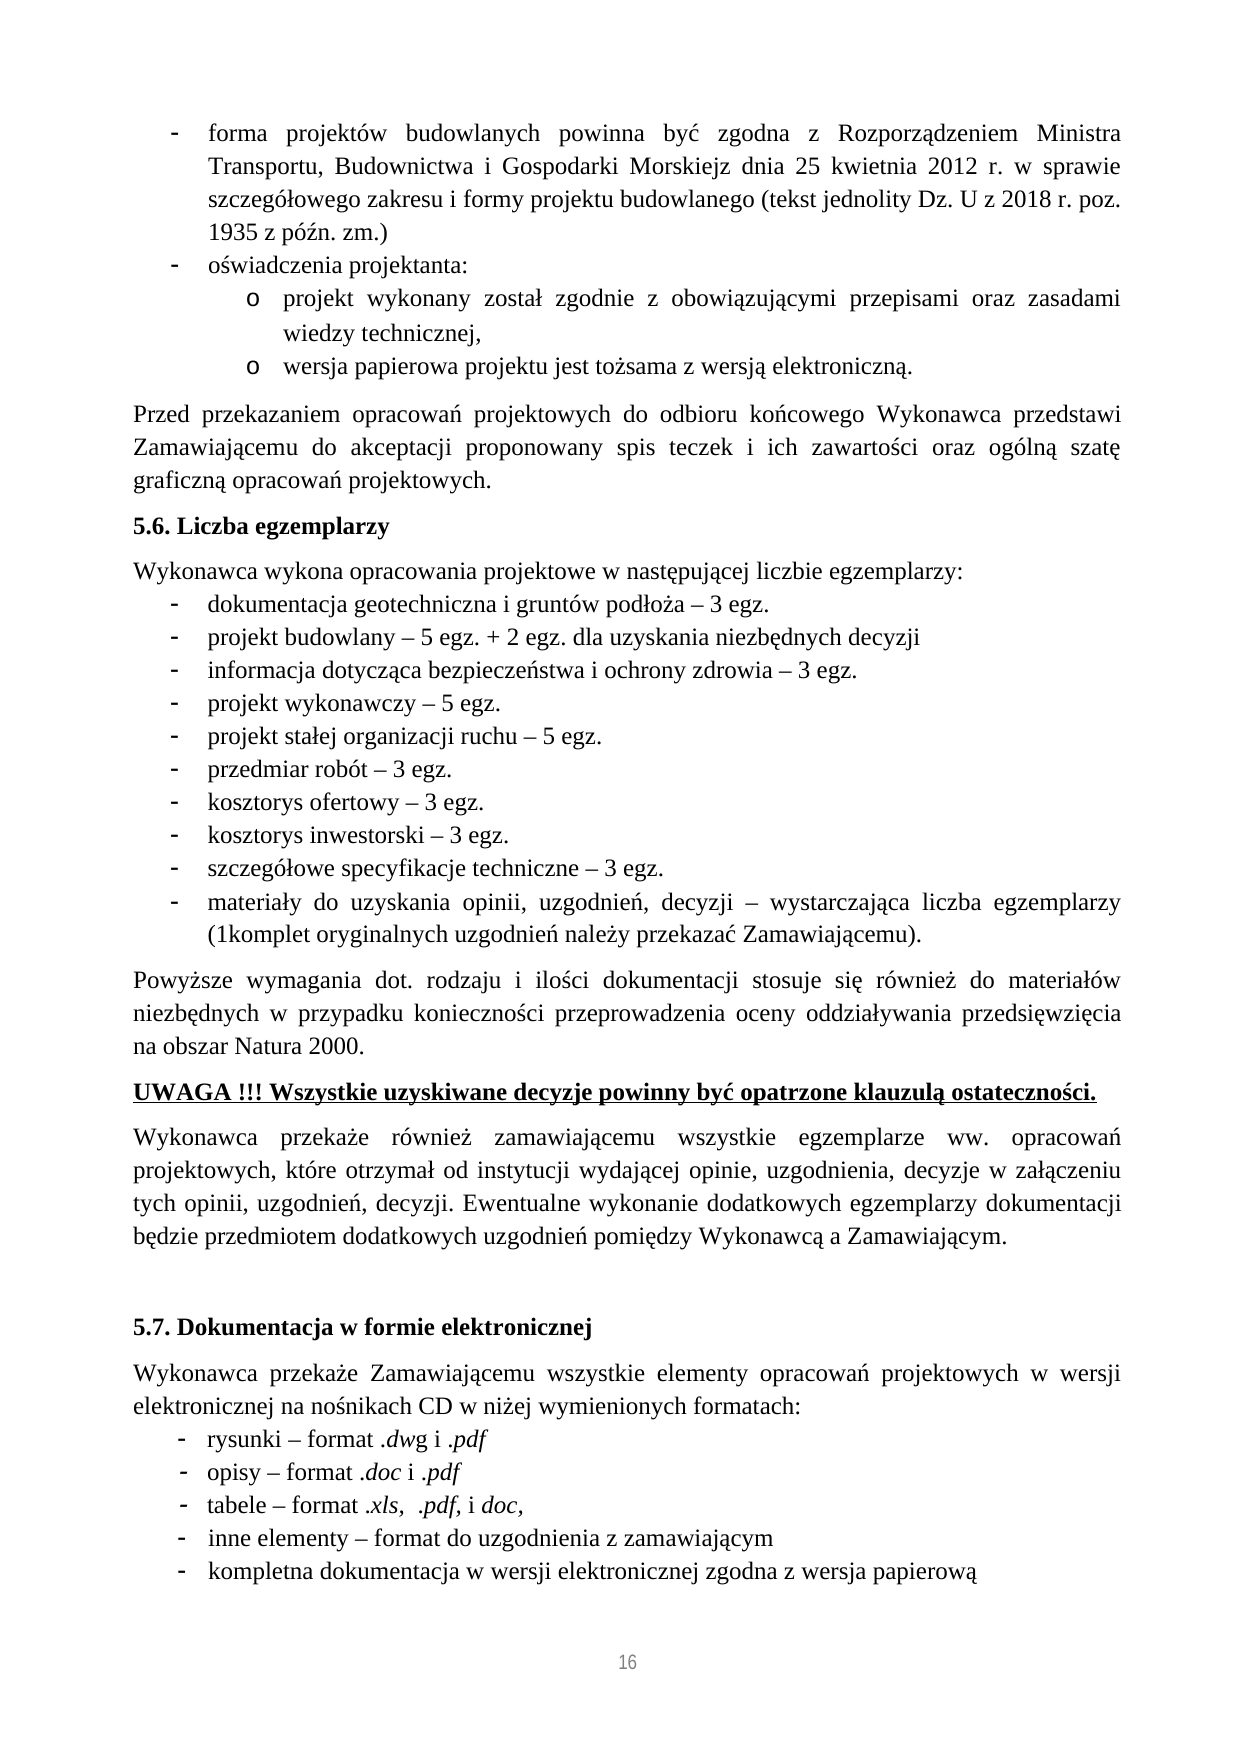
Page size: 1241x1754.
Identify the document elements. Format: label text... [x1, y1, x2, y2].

list kosztorys inwestorski – 3 egz. [170, 821, 1122, 849]
list projekt wykonawczy – 5 egz. [170, 688, 1122, 717]
list projekt stałej organizacji ruchu – 5 egz. [170, 721, 1122, 750]
list projekt budowlany – 5 egz. + 2 egz. dla uzyskania niezbędnych decyzji [170, 622, 1122, 651]
text Wykonawca przekaże Zamawiającemu wszystkie elementy opracowań projektowych w wersji elektronicznej na nośnikach CD w niżej wymienionych formatach: [133, 1358, 1122, 1419]
list szczegółowe specyfikacje techniczne – 3 egz. [170, 853, 1122, 882]
list materiały do uzyskania opinii, uzgodnień, decyzji – wystarczająca liczba egzemplarzy (1komplet oryginalnych uzgodnień należy przekazać Zamawiającemu). [170, 887, 1122, 948]
list forma projektów budowlanych powinna być zgodna z Rozporządzeniem Ministra Transportu, Budownictwa i Gospodarki Morskiejz dnia 25 kwietnia 2012 r. w sprawie szczegółowego zakresu i formy projektu budowlanego (tekst jednolity Dz. U z 2018 r. poz. 1935 z późn. zm.) [170, 118, 1122, 246]
text Wykonawca przekaże również zamawiającemu wszystkie egzemplarze ww. opracowań projektowych, które otrzymał od instytucji wydającej opinie, uzgodnienia, decyzje w załączeniu tych opinii, uzgodnień, decyzji. Ewentualne wykonanie dodatkowych egzemplarzy dokumentacji będzie przedmiotem dodatkowych uzgodnień pomiędzy Wykonawcą a Zamawiającym. [133, 1122, 1122, 1250]
list opisy – format .doc i .pdf [177, 1457, 1122, 1486]
list inne elementy – format do uzgodnienia z zamawiającym [177, 1523, 1122, 1552]
list projekt wykonany został zgodnie z obowiązującymi przepisami oraz zasadami wiedzy technicznej, [245, 283, 1122, 347]
text Powyższe wymagania dot. rodzaju i ilości dokumentacji stosuje się również do materiałów niezbędnych w przypadku konieczności przeprowadzenia oceny oddziaływania przedsięwzięcia na obszar Natura 2000. [133, 965, 1122, 1060]
text Przed przekazaniem opracowań projektowych do odbioru końcowego Wykonawca przedstawi Zamawiającemu do akceptacji proponowany spis teczek i ich zawartości oraz ogólną szatę graficzną opracowań projektowych. [133, 399, 1122, 494]
text Wykonawca wykona opracowania projektowe w następującej liczbie egzemplarzy: [133, 556, 1122, 585]
list informacja dotycząca bezpieczeństwa i ochrony zdrowia – 3 egz. [170, 655, 1122, 684]
list tabele – format .xls, .pdf, i doc, [177, 1490, 1122, 1519]
text 5.6. Liczba egzemplarzy [133, 511, 1122, 539]
list przedmiar robót – 3 egz. [170, 754, 1122, 783]
list kompletna dokumentacja w wersji elektronicznej zgodna z wersja papierową [177, 1556, 1122, 1585]
list oświadczenia projektanta: [170, 250, 1122, 279]
text UWAGA !!! Wszystkie uzyskiwane decyzje powinny być opatrzone klauzulą ostateczności. [133, 1077, 1122, 1105]
list dokumentacja geotechniczna i gruntów podłoża – 3 egz. [170, 589, 1122, 618]
list kosztorys ofertowy – 3 egz. [170, 787, 1122, 816]
list wersja papierowa projektu jest tożsama z wersją elektroniczną. [245, 351, 1122, 382]
list rysunki – format .dwg i .pdf [177, 1424, 1122, 1453]
text 5.7. Dokumentacja w formie elektronicznej [133, 1312, 1122, 1341]
